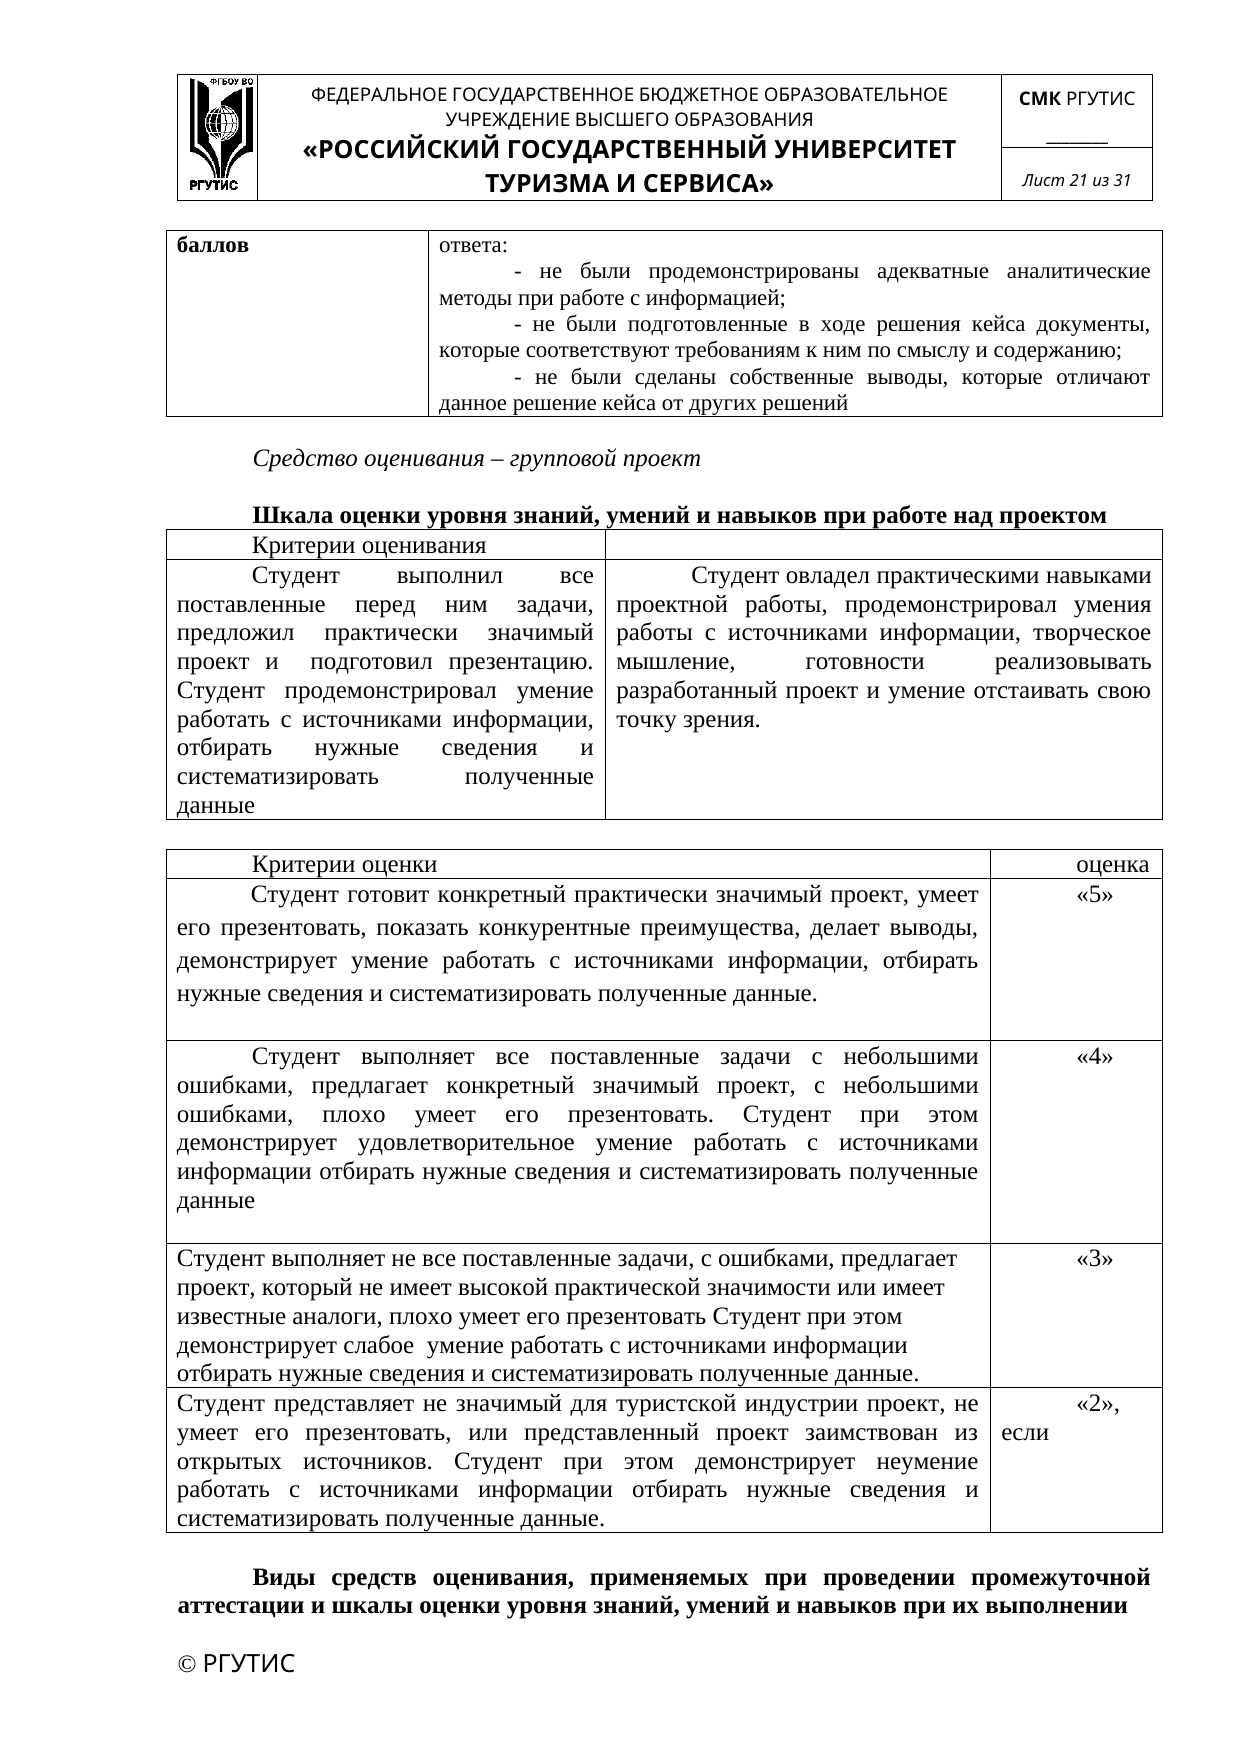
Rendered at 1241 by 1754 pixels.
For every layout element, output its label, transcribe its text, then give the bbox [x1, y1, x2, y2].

table_cell «4» [991, 1041, 1162, 1242]
table_cell Студент выполняет не все поставленные задачи, с ошибками, предлагает проект, который не имеет высокой практической значимости или имеет известные аналоги, плохо умеет его презентовать Студент при этом демонстрирует слабое умение работать с источниками информации отбирать нужные сведения и систематизировать полученные данные. [167, 1244, 990, 1387]
table_cell «5» [991, 879, 1162, 1040]
text Средство оценивания – групповой проект [177, 443, 1152, 472]
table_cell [429, 231, 1162, 416]
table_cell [167, 231, 428, 416]
table_header Критерии оценки [167, 850, 990, 878]
table_cell «3» [991, 1244, 1162, 1387]
table_header [606, 530, 1162, 559]
text Шкала оценки уровня знаний, умений и навыков при работе над проектом [177, 500, 1152, 529]
table_cell Студент готовит конкретный практически значимый проект, умеет его презентовать, показать конкурентные преимущества, делает выводы, демонстрирует умение работать с источниками информации, отбирать нужные сведения и систематизировать полученные данные. [167, 879, 990, 1040]
table_cell Студент выполняет все поставленные задачи с небольшими ошибками, предлагает конкретный значимый проект, с небольшими ошибками, плохо умеет его презентовать. Студент при этом демонстрирует удовлетворительное умение работать с источниками информации отбирать нужные сведения и систематизировать полученные данные [167, 1041, 990, 1242]
table_header оценка [991, 850, 1162, 878]
table_cell «2», если [991, 1388, 1162, 1532]
table_cell Студент представляет не значимый для туристской индустрии проект, не умеет его презентовать, или представленный проект заимствован из открытых источников. Студент при этом демонстрирует неумение работать с источниками информации отбирать нужные сведения и систематизировать полученные данные. [167, 1388, 990, 1532]
table_header Критерии оценивания [167, 530, 605, 559]
table_cell Студент выполнил все поставленные перед ним задачи, предложил практически значимый проект и подготовил презентацию. Студент продемонстрировал умение работать с источниками информации, отбирать нужные сведения и систематизировать полученные данные [167, 560, 605, 819]
text Виды средств оценивания, применяемых при проведении промежуточной аттестации и шкалы оценки уровня знаний, умений и навыков при их выполнении [177, 1562, 1152, 1619]
table_cell Студент овладел практическими навыками проектной работы, продемонстрировал умения работы с источниками информации, творческое мышление, готовности реализовывать разработанный проект и умение отстаивать свою точку зрения. [606, 560, 1162, 819]
